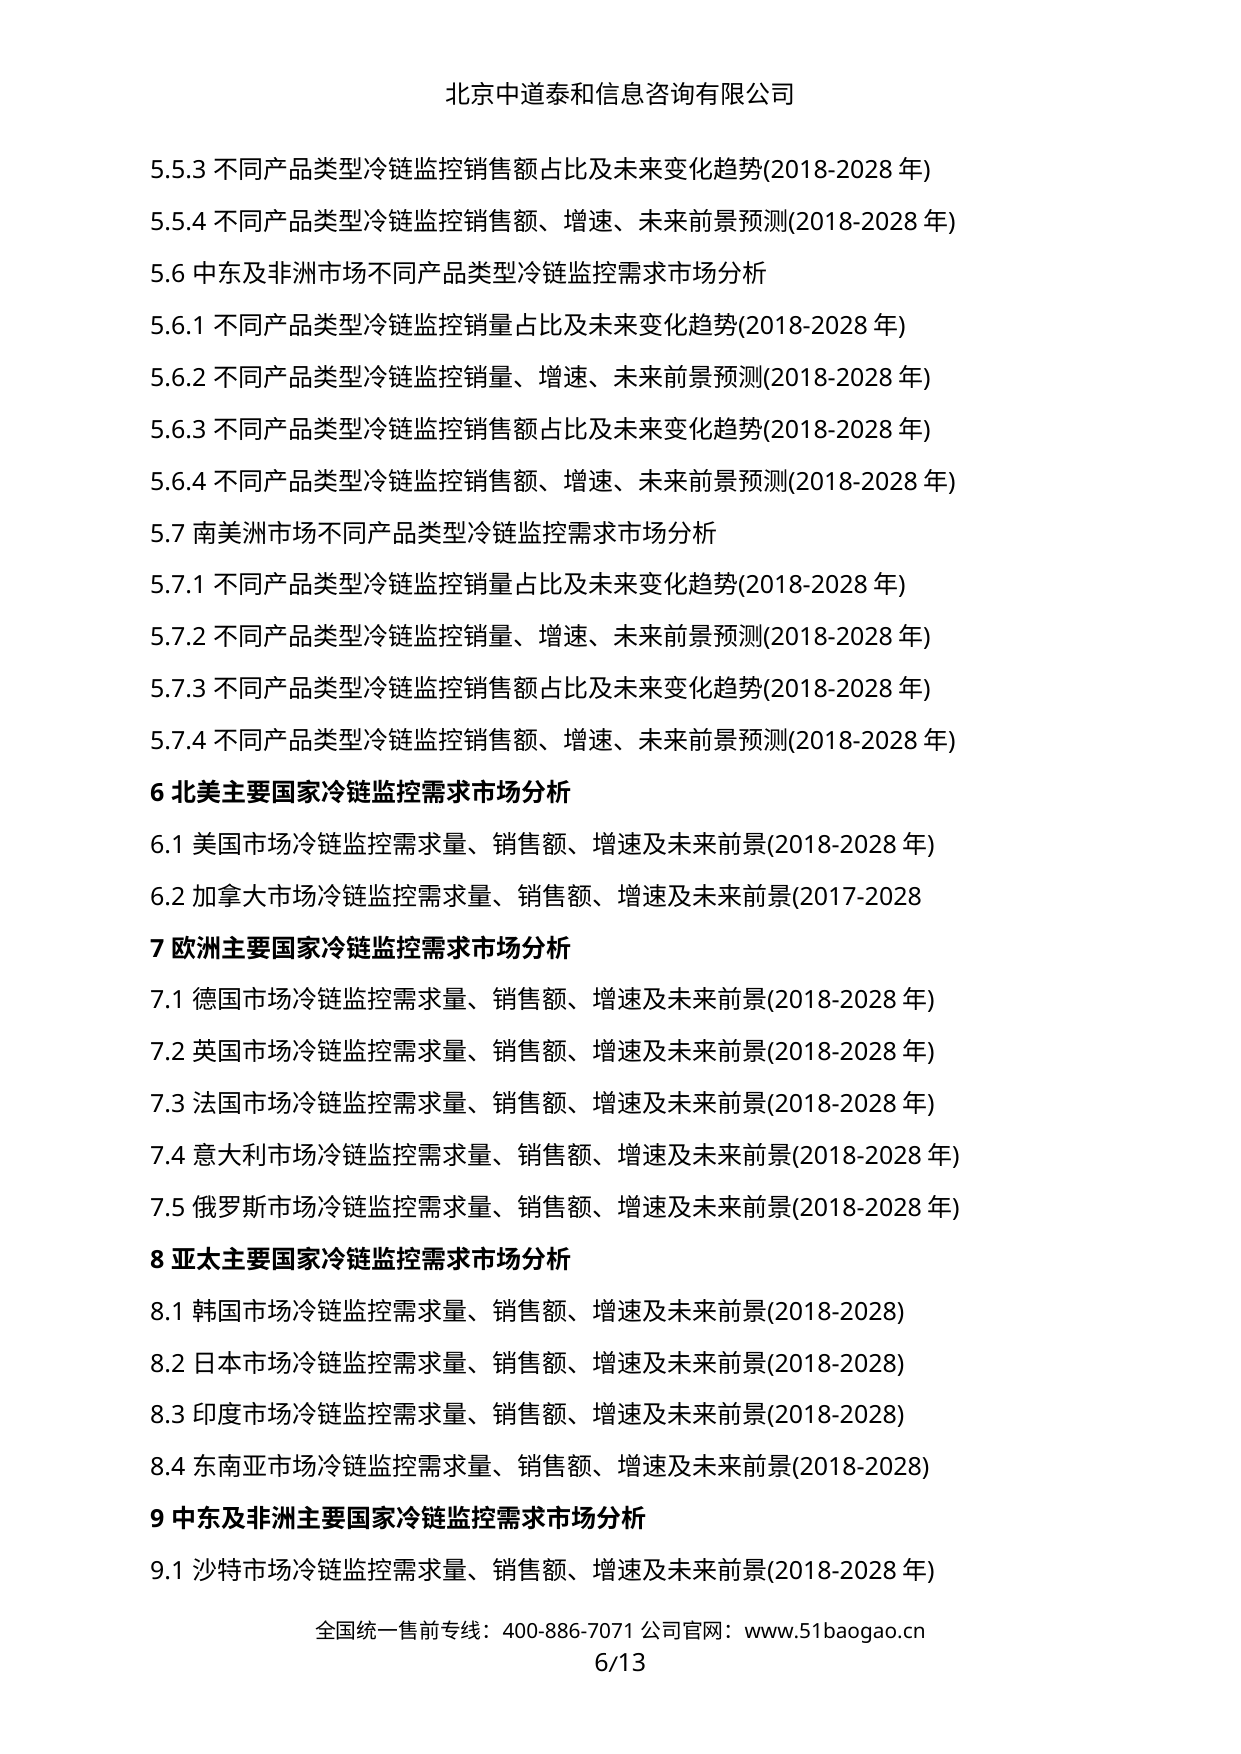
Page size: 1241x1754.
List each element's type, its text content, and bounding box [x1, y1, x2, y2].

text 7.1 德国市场冷链监控需求量、销售额、增速及未来前景(2018-2028年) [150, 980, 1090, 1016]
text 5.6.2 不同产品类型冷链监控销量、增速、未来前景预测(2018-2028年) [150, 357, 1090, 394]
text 8.2 日本市场冷链监控需求量、销售额、增速及未来前景(2018-2028) [150, 1343, 1090, 1379]
text 6 北美主要国家冷链监控需求市场分析 [150, 772, 1090, 809]
text 5.7.4 不同产品类型冷链监控销售额、增速、未来前景预测(2018-2028年) [150, 721, 1090, 757]
text 8.4 东南亚市场冷链监控需求量、销售额、增速及未来前景(2018-2028) [150, 1447, 1090, 1483]
text 8.3 印度市场冷链监控需求量、销售额、增速及未来前景(2018-2028) [150, 1395, 1090, 1431]
text 5.6.1 不同产品类型冷链监控销量占比及未来变化趋势(2018-2028年) [150, 306, 1090, 342]
text 5.7.2 不同产品类型冷链监控销量、增速、未来前景预测(2018-2028年) [150, 617, 1090, 653]
text 7.5 俄罗斯市场冷链监控需求量、销售额、增速及未来前景(2018-2028年) [150, 1187, 1090, 1224]
text 5.5.4 不同产品类型冷链监控销售额、增速、未来前景预测(2018-2028年) [150, 202, 1090, 238]
text 5.7.3 不同产品类型冷链监控销售额占比及未来变化趋势(2018-2028年) [150, 669, 1090, 705]
text 7.4 意大利市场冷链监控需求量、销售额、增速及未来前景(2018-2028年) [150, 1136, 1090, 1172]
text 7.2 英国市场冷链监控需求量、销售额、增速及未来前景(2018-2028年) [150, 1032, 1090, 1068]
text 8 亚太主要国家冷链监控需求市场分析 [150, 1239, 1090, 1276]
text 5.6.4 不同产品类型冷链监控销售额、增速、未来前景预测(2018-2028年) [150, 461, 1090, 497]
text 5.7 南美洲市场不同产品类型冷链监控需求市场分析 [150, 513, 1090, 549]
text 5.5.3 不同产品类型冷链监控销售额占比及未来变化趋势(2018-2028年) [150, 150, 1090, 186]
text 7 欧洲主要国家冷链监控需求市场分析 [150, 928, 1090, 964]
text 9.1 沙特市场冷链监控需求量、销售额、增速及未来前景(2018-2028年) [150, 1551, 1090, 1587]
text 8.1 韩国市场冷链监控需求量、销售额、增速及未来前景(2018-2028) [150, 1291, 1090, 1327]
text 7.3 法国市场冷链监控需求量、销售额、增速及未来前景(2018-2028年) [150, 1084, 1090, 1120]
text 6.2 加拿大市场冷链监控需求量、销售额、增速及未来前景(2017-2028 [150, 876, 1090, 912]
text 5.7.1 不同产品类型冷链监控销量占比及未来变化趋势(2018-2028年) [150, 565, 1090, 601]
text 5.6.3 不同产品类型冷链监控销售额占比及未来变化趋势(2018-2028年) [150, 409, 1090, 446]
text 6.1 美国市场冷链监控需求量、销售额、增速及未来前景(2018-2028年) [150, 824, 1090, 861]
text 5.6 中东及非洲市场不同产品类型冷链监控需求市场分析 [150, 254, 1090, 290]
text 9 中东及非洲主要国家冷链监控需求市场分析 [150, 1499, 1090, 1535]
